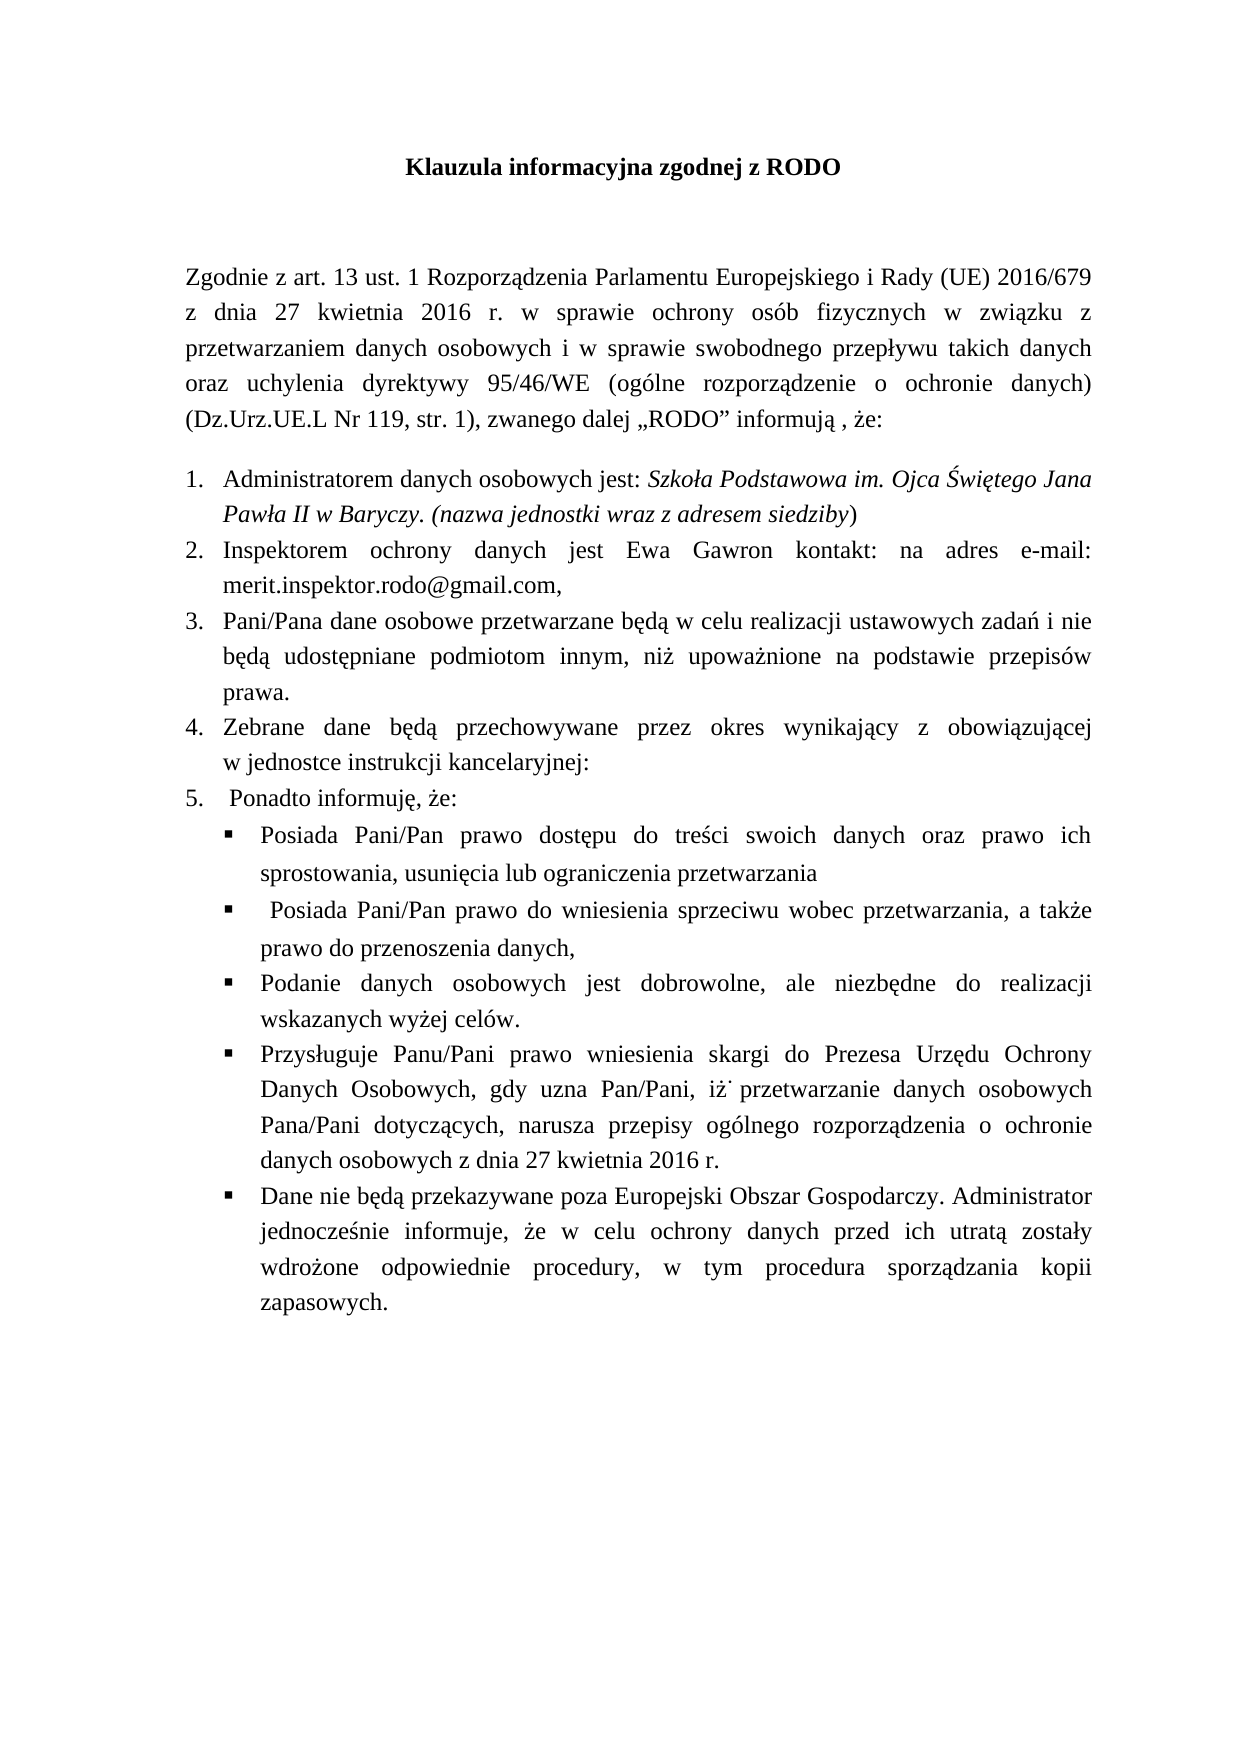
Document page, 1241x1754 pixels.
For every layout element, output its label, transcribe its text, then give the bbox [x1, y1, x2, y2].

list Zebrane dane będą przechowywane przez okres wynikający z obowiązującej w jednostce instrukcji kancelaryjnej: [185, 705, 1093, 776]
list Posiada Pani/Pan prawo dostępu do treści swoich danych oraz prawo ich sprostowania, usunięcia lub ograniczenia przetwarzania [223, 812, 1093, 887]
text Zgodnie z art. 13 ust. 1 Rozporządzenia Parlamentu Europejskiego i Rady (UE) 2016/679 z dnia 27 kwietnia 2016 r. w sprawie ochrony osób fizycznych w związku z przetwarzaniem danych osobowych i w sprawie swobodnego przepływu takich danych oraz uchylenia dyrektywy 95/46/WE (ogólne rozporządzenie o ochronie danych) (Dz.Urz.UE.L Nr 119, str. 1), zwanego dalej „RODO” informują , że: [185, 255, 1093, 432]
list Administratorem danych osobowych jest: Szkoła Podstawowa im. Ojca Świętego Jana Pawła II w Baryczy. (nazwa jednostki wraz z adresem siedziby) [185, 457, 1093, 528]
list Ponadto informuję, że: [185, 776, 1093, 812]
list Inspektorem ochrony danych jest Ewa Gawron kontakt: na adres e-mail: merit.inspektor.rodo@gmail.com, [185, 528, 1093, 599]
list Pani/Pana dane osobowe przetwarzane będą w celu realizacji ustawowych zadań i nie będą udostępniane podmiotom innym, niż upoważnione na podstawie przepisów prawa. [185, 599, 1093, 705]
list Posiada Pani/Pan prawo do wniesienia sprzeciwu wobec przetwarzania, a także prawo do przenoszenia danych, [223, 887, 1093, 962]
list Dane nie będą przekazywane poza Europejski Obszar Gospodarczy. Administrator jednocześnie informuje, że w celu ochrony danych przed ich utratą zostały wdrożone odpowiednie procedury, w tym procedura sporządzania kopii zapasowych. [223, 1174, 1093, 1316]
subtitle Klauzula informacyjna zgodnej z RODO [148, 152, 1093, 181]
list Podanie danych osobowych jest dobrowolne, ale niezbędne do realizacji wskazanych wyżej celów. [223, 962, 1093, 1032]
list Przysługuje Panu/Pani prawo wniesienia skargi do Prezesa Urzędu Ochrony Danych Osobowych, gdy uzna Pan/Pani, iż̇ przetwarzanie danych osobowych Pana/Pani dotyczących, narusza przepisy ogólnego rozporządzenia o ochronie danych osobowych z dnia 27 kwietnia 2016 r. [223, 1032, 1093, 1174]
